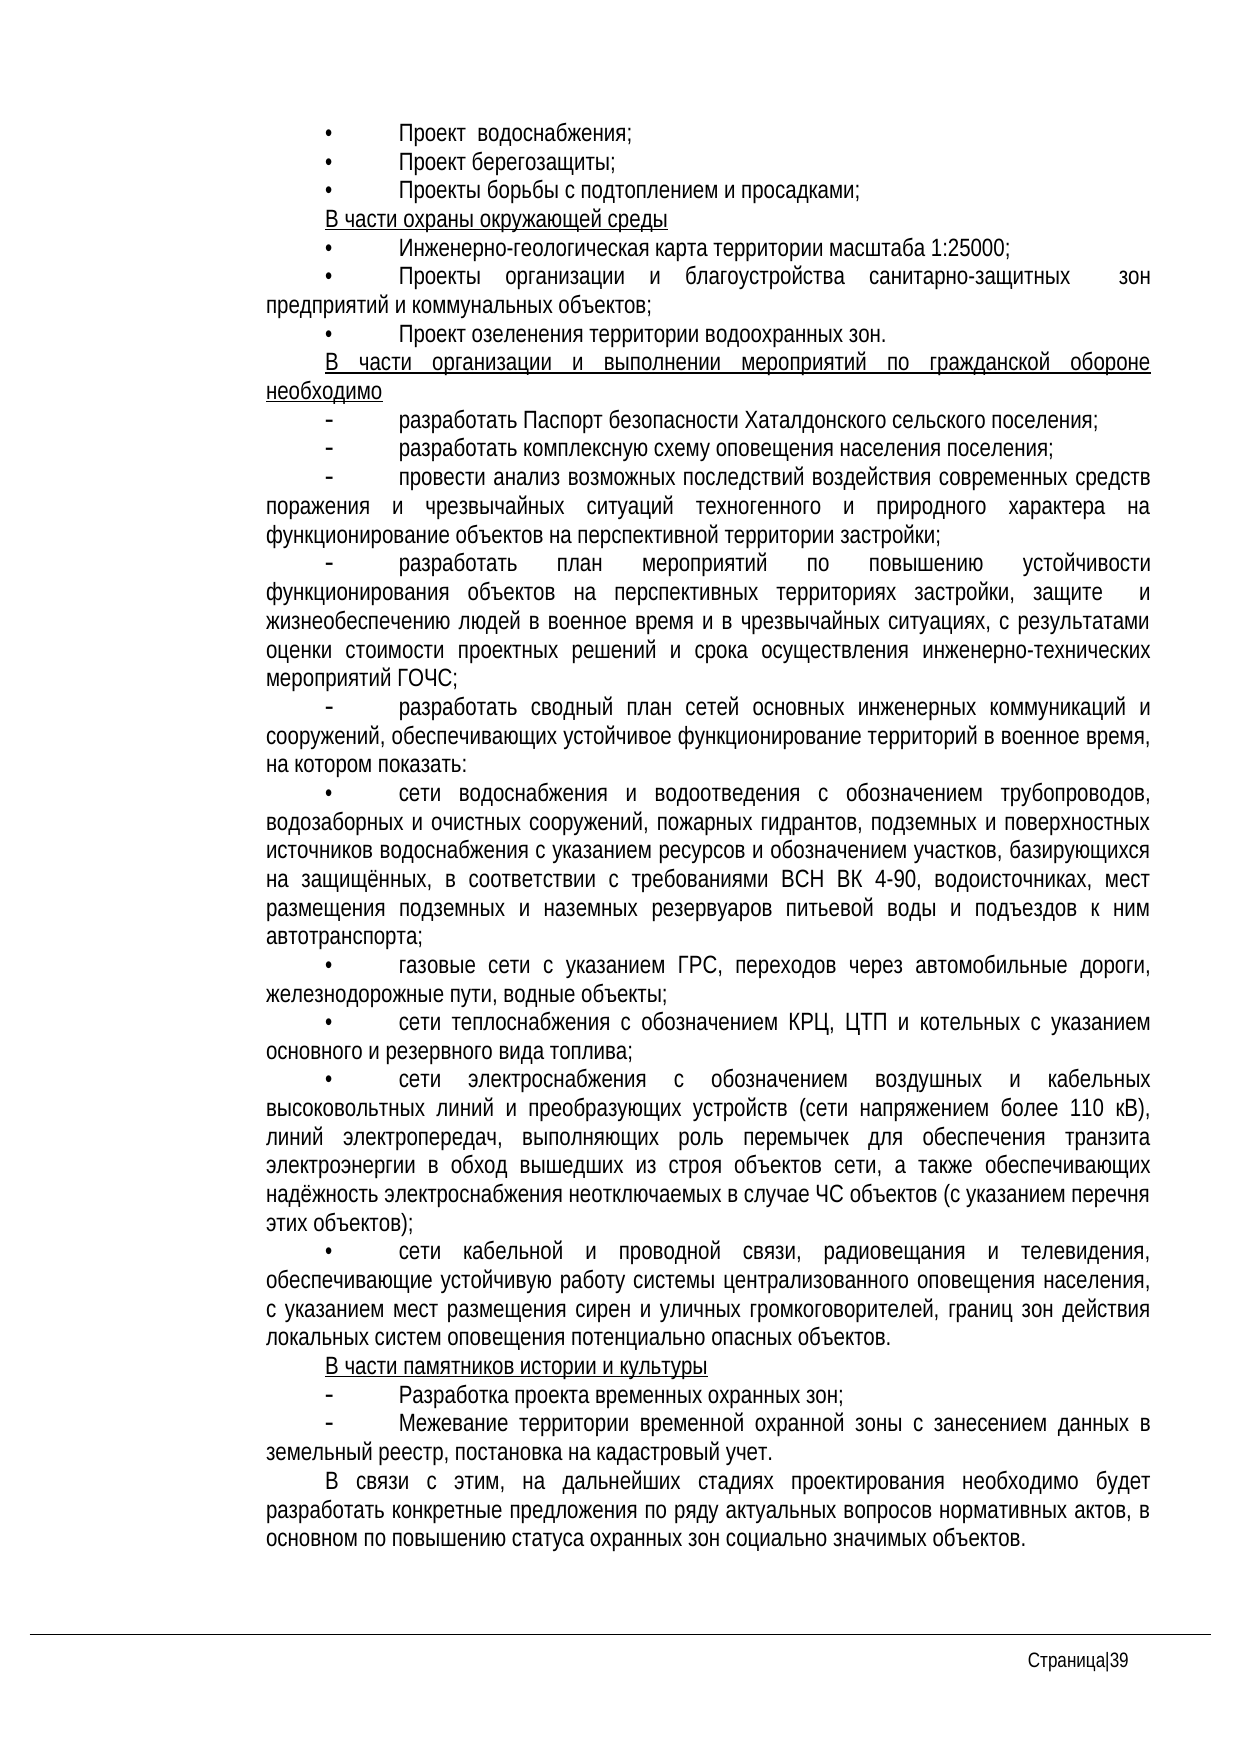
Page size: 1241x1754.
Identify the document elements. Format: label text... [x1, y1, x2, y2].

text • сети электроснабжения с обозначением воздушных и кабельных высоковольтных линий и преобразующих устройств (сети напряжением более 110 кВ), линий электропередач, выполняющих роль перемычек для обеспечения транзита электроэнергии в обход вышедших из строя объектов сети, а также обеспечивающих надёжность электроснабжения неотключаемых в случае ЧС объектов (с указанием перечня этих объектов); [266, 1064, 1152, 1236]
text В части памятников истории и культуры [266, 1351, 1152, 1379]
list разработать Паспорт безопасности Хаталдонского сельского поселения; [266, 404, 1152, 433]
list провести анализ возможных последствий воздействия современных средств поражения и чрезвычайных ситуаций техногенного и природного характера на функционирование объектов на перспективной территории застройки; [266, 462, 1152, 548]
text • Проект берегозащиты; [266, 147, 1152, 175]
text • сети водоснабжения и водоотведения с обозначением трубопроводов, водозаборных и очистных сооружений, пожарных гидрантов, подземных и поверхностных источников водоснабжения с указанием ресурсов и обозначением участков, базирующихся на защищённых, в соответствии с требованиями ВСН ВК 4-90, водоисточниках, мест размещения подземных и наземных резервуаров питьевой воды и подъездов к ним автотранспорта; [266, 778, 1152, 950]
list Разработка проекта временных охранных зон; [266, 1379, 1152, 1408]
text • Проект водоснабжения; [266, 118, 1152, 147]
text В связи с этим, на дальнейших стадиях проектирования необходимо будет разработать конкретные предложения по ряду актуальных вопросов нормативных актов, в основном по повышению статуса охранных зон социально значимых объектов. [266, 1466, 1152, 1552]
text В части охраны окружающей среды [266, 204, 1152, 233]
text • Проекты борьбы с подтоплением и просадками; [266, 175, 1152, 204]
text • сети теплоснабжения с обозначением КРЦ, ЦТП и котельных с указанием основного и резервного вида топлива; [266, 1007, 1152, 1064]
list Межевание территории временной охранной зоны с занесением данных в земельный реестр, постановка на кадастровый учет. [266, 1408, 1152, 1466]
text • Проект озеленения территории водоохранных зон. [266, 319, 1152, 347]
text • Проекты организации и благоустройства санитарно-защитных зон предприятий и коммунальных объектов; [266, 261, 1152, 319]
text В части организации и выполнении мероприятий по гражданской обороне необходимо [266, 347, 1152, 404]
list разработать комплексную схему оповещения населения поселения; [266, 433, 1152, 462]
text • газовые сети с указанием ГРС, переходов через автомобильные дороги, железнодорожные пути, водные объекты; [266, 950, 1152, 1007]
list разработать план мероприятий по повышению устойчивости функционирования объектов на перспективных территориях застройки, защите и жизнеобеспечению людей в военное время и в чрезвычайных ситуациях, с результатами оценки стоимости проектных решений и срока осуществления инженерно-технических мероприятий ГОЧС; [266, 548, 1152, 692]
list разработать сводный план сетей основных инженерных коммуникаций и сооружений, обеспечивающих устойчивое функционирование территорий в военное время, на котором показать: [266, 692, 1152, 778]
text • сети кабельной и проводной связи, радиовещания и телевидения, обеспечивающие устойчивую работу системы централизованного оповещения населения, с указанием мест размещения сирен и уличных громкоговорителей, границ зон действия локальных систем оповещения потенциально опасных объектов. [266, 1236, 1152, 1351]
text • Инженерно-геологическая карта территории масштаба 1:25000; [266, 233, 1152, 261]
